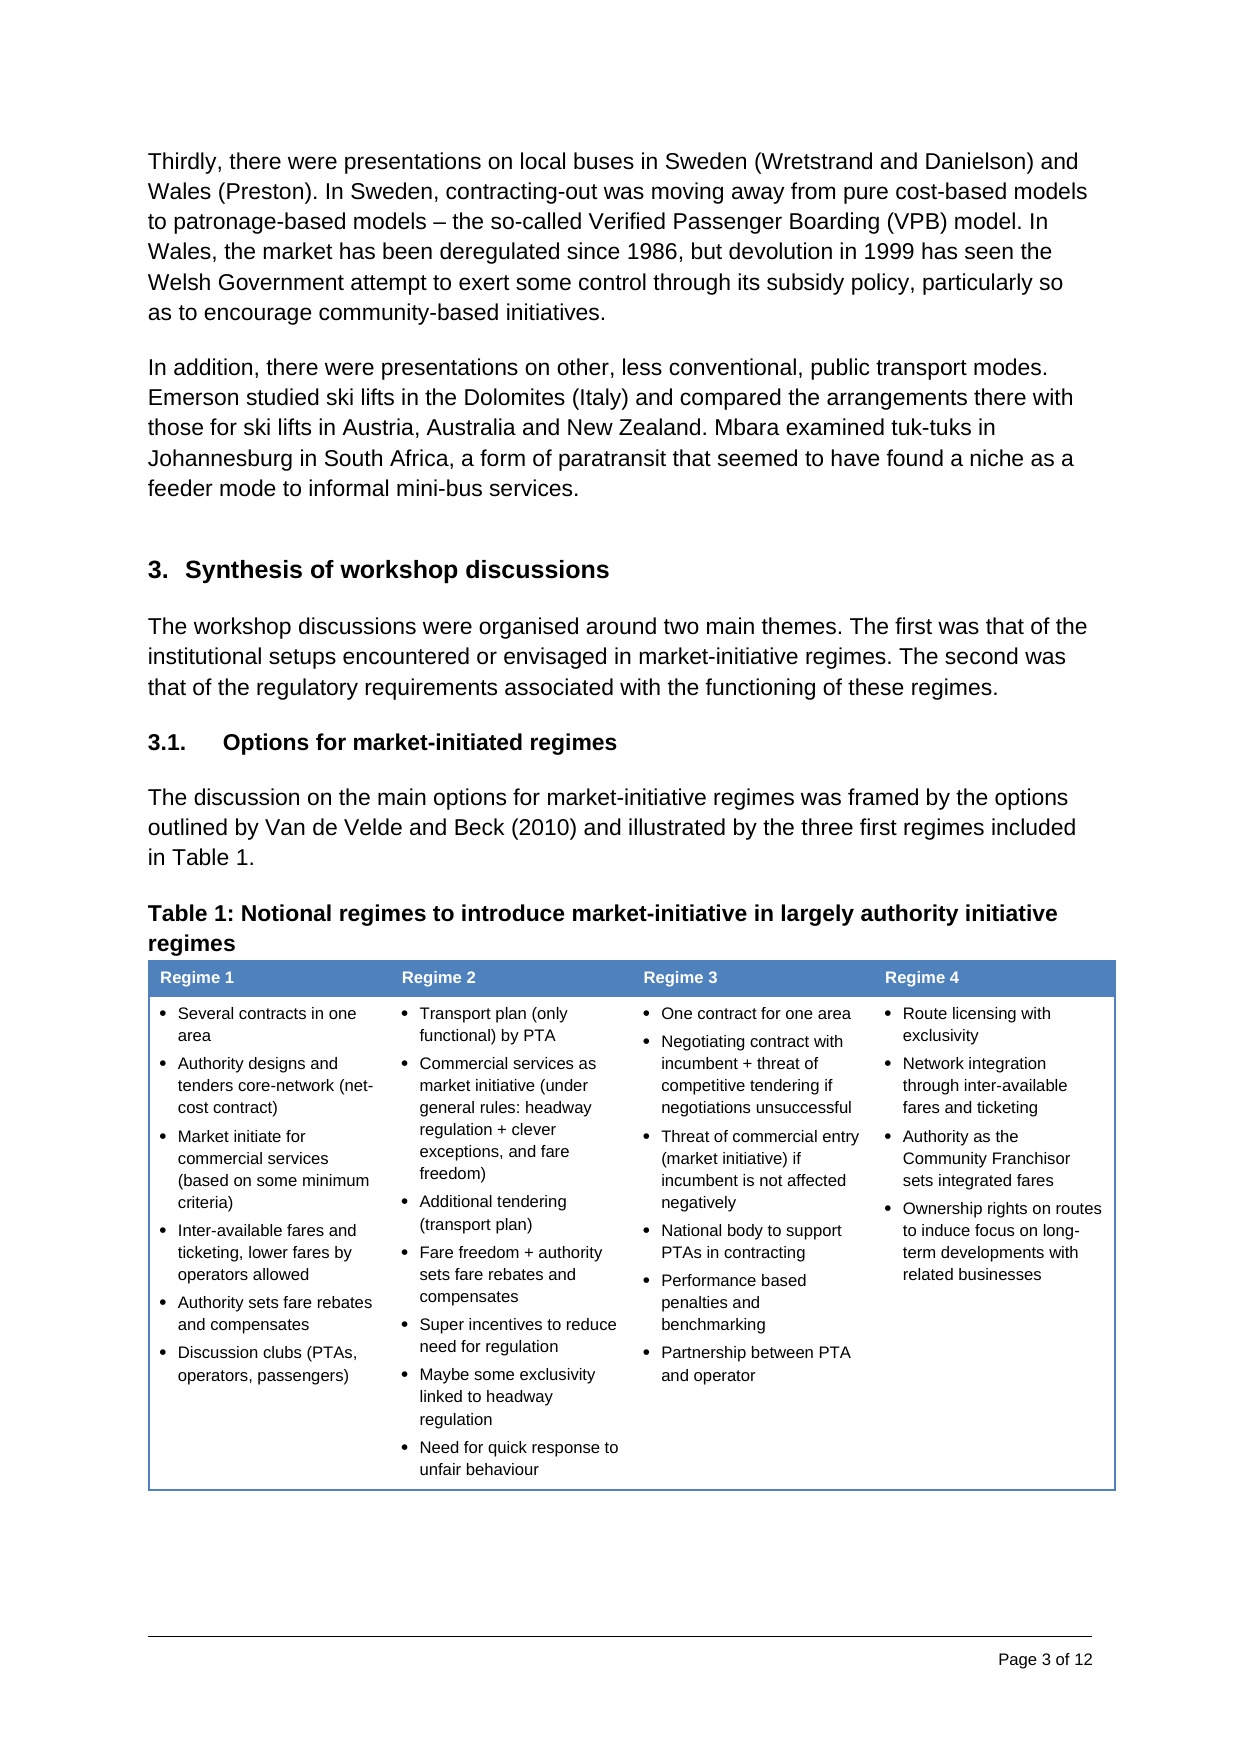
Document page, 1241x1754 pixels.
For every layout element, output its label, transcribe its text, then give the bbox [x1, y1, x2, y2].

subtitle Synthesis of workshop discussions [148, 555, 1092, 584]
subtitle Options for market-initiated regimes [148, 729, 1092, 755]
table_cell Several contracts in one area Authority designs and tenders core-network (net-cost contract) Market initiate for commercial services (based on some minimum criteria) Inter-available fares and ticketing, lower fares by operators allowed Authority sets fare rebates and compensates Discussion clubs (PTAs, operators, passengers) [150, 998, 390, 1489]
table_header Regime 2 [390, 962, 632, 997]
text Table 1: Notional regimes to introduce market-initiative in largely authority initiative regimes [148, 899, 1092, 956]
table_header Regime 3 [632, 962, 874, 997]
table_header Regime 4 [874, 962, 1114, 997]
table_cell Route licensing with exclusivity Network integration through inter-available fares and ticketing Authority as the Community Franchisor sets integrated fares Ownership rights on routes to induce focus on long-term developments with related businesses [874, 998, 1114, 1489]
table_header Regime 1 [150, 962, 390, 997]
text In addition, there were presentations on other, less conventional, public transport modes. Emerson studied ski lifts in the Dolomites (Italy) and compared the arrangements there with those for ski lifts in Austria, Australia and New Zealand. Mbara examined tuk-tuks in Johannesburg in South Africa, a form of paratransit that seemed to have found a niche as a feeder mode to informal mini-bus services. [148, 354, 1092, 501]
table_cell One contract for one area Negotiating contract with incumbent + threat of competitive tendering if negotiations unsuccessful Threat of commercial entry (market initiative) if incumbent is not affected negatively National body to support PTAs in contracting Performance based penalties and benchmarking Partnership between PTA and operator [632, 998, 874, 1489]
text Thirdly, there were presentations on local buses in Sweden (Wretstrand and Danielson) and Wales (Preston). In Sweden, contracting-out was moving away from pure cost-based models to patronage-based models – the so-called Verified Passenger Boarding (VPB) model. In Wales, the market has been deregulated since 1986, but devolution in 1999 has seen the Welsh Government attempt to exert some control through its subsidy policy, particularly so as to encourage community-based initiatives. [148, 148, 1092, 325]
table_cell Transport plan (only functional) by PTA Commercial services as market initiative (under general rules: headway regulation + clever exceptions, and fare freedom) Additional tendering (transport plan) Fare freedom + authority sets fare rebates and compensates Super incentives to reduce need for regulation Maybe some exclusivity linked to headway regulation Need for quick response to unfair behaviour [390, 998, 632, 1489]
text The discussion on the main options for market-initiative regimes was framed by the options outlined by Van de Velde and Beck (2010) and illustrated by the three first regimes included in Table 1. [148, 784, 1092, 871]
text The workshop discussions were organised around two main themes. The first was that of the institutional setups encountered or envisaged in market-initiative regimes. The second was that of the regulatory requirements associated with the functioning of these regimes. [148, 613, 1092, 700]
